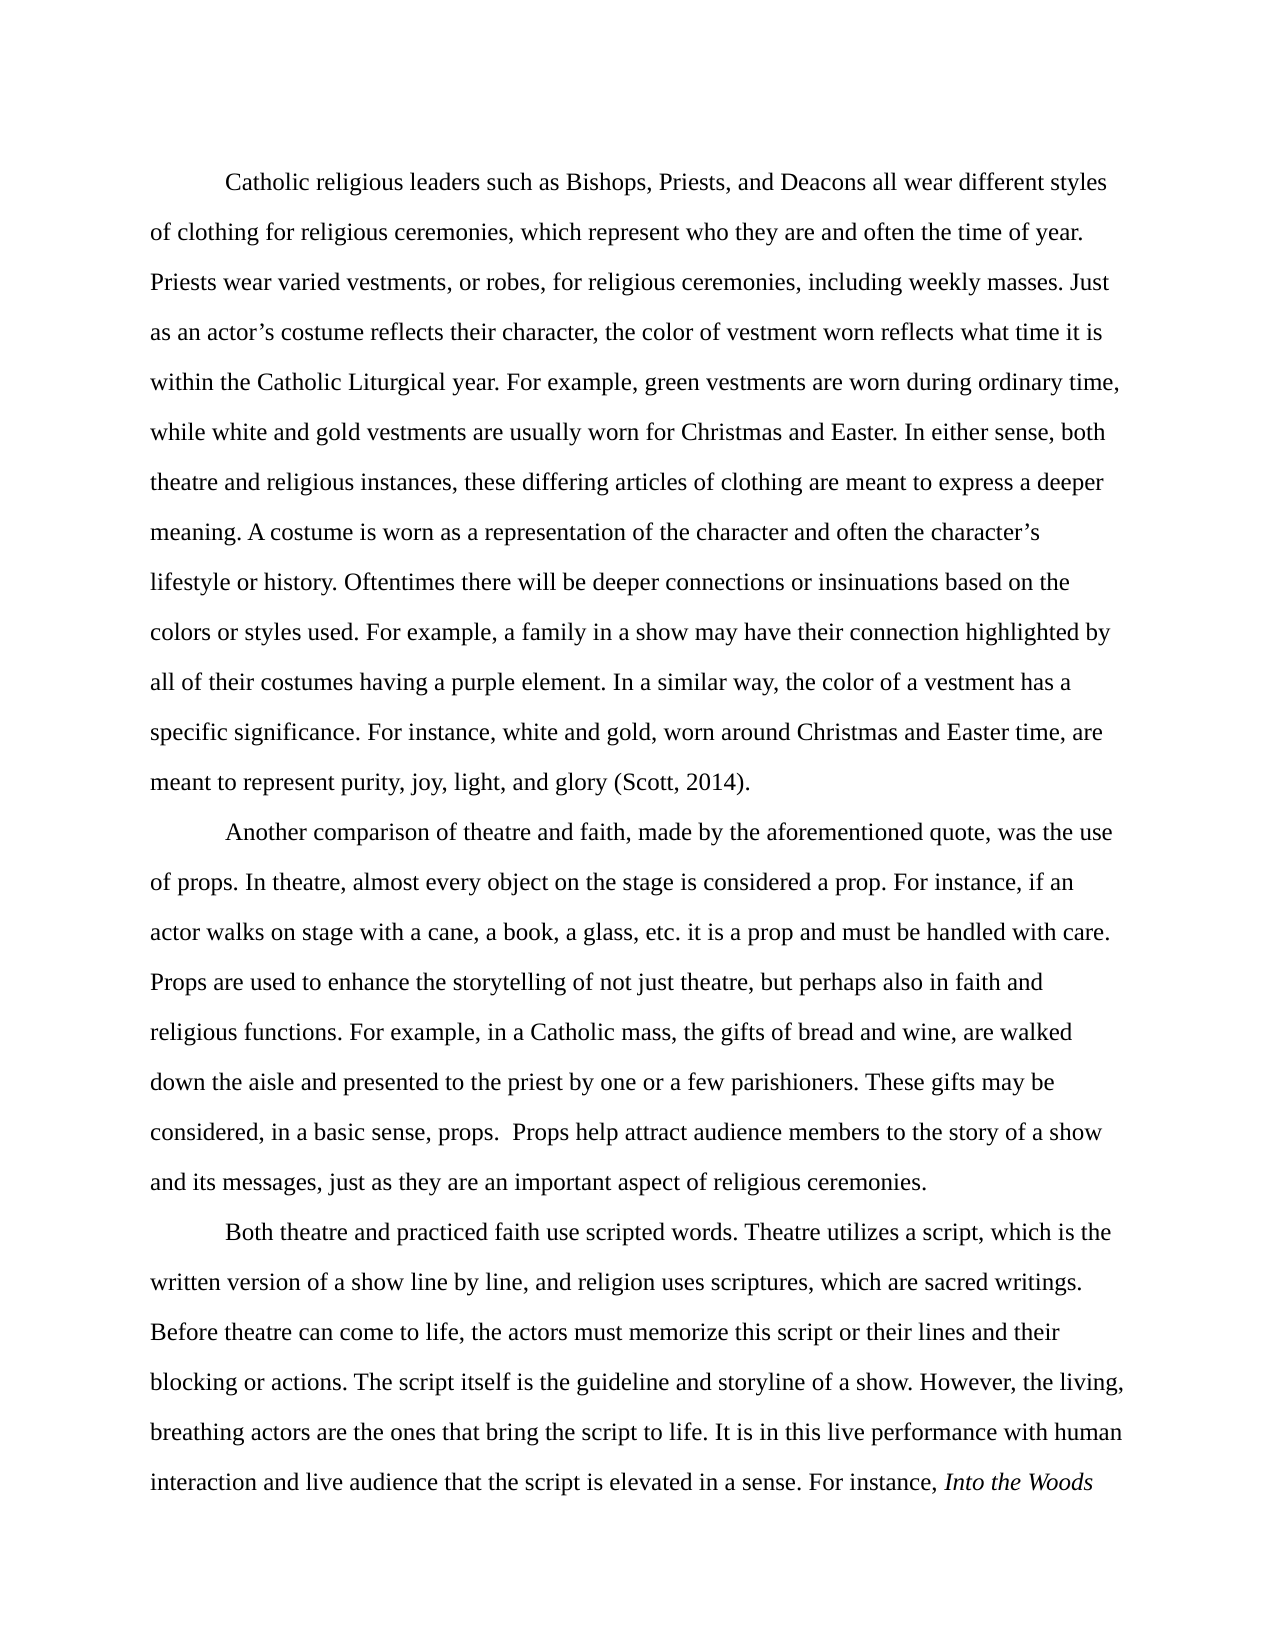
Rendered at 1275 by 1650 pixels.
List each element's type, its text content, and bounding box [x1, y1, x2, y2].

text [150, 1200, 1125, 1500]
text Another comparison of theatre and faith, made by the aforementioned quote, was the use of props. In theatre, almost every object on the stage is considered a prop. For instance, if an actor walks on stage with a cane, a book, a glass, etc. it is a prop and must be handled with care. Props are used to enhance the storytelling of not just theatre, but perhaps also in faith and religious functions. For example, in a Catholic mass, the gifts of bread and wine, are walked down the aisle and presented to the priest by one or a few parishioners. These gifts may be considered, in a basic sense, props. Props help attract audience members to the story of a show and its messages, just as they are an important aspect of religious ceremonies. [150, 800, 1125, 1200]
text Catholic religious leaders such as Bishops, Priests, and Deacons all wear different styles of clothing for religious ceremonies, which represent who they are and often the time of year. Priests wear varied vestments, or robes, for religious ceremonies, including weekly masses. Just as an actor’s costume reflects their character, the color of vestment worn reflects what time it is within the Catholic Liturgical year. For example, green vestments are worn during ordinary time, while white and gold vestments are usually worn for Christmas and Easter. In either sense, both theatre and religious instances, these differing articles of clothing are meant to express a deeper meaning. A costume is worn as a representation of the character and often the character’s lifestyle or history. Oftentimes there will be deeper connections or insinuations based on the colors or styles used. For example, a family in a show may have their connection highlighted by all of their costumes having a purple element. In a similar way, the color of a vestment has a specific significance. For instance, white and gold, worn around Christmas and Easter time, are meant to represent purity, joy, light, and glory (Scott, 2014). [150, 150, 1125, 800]
